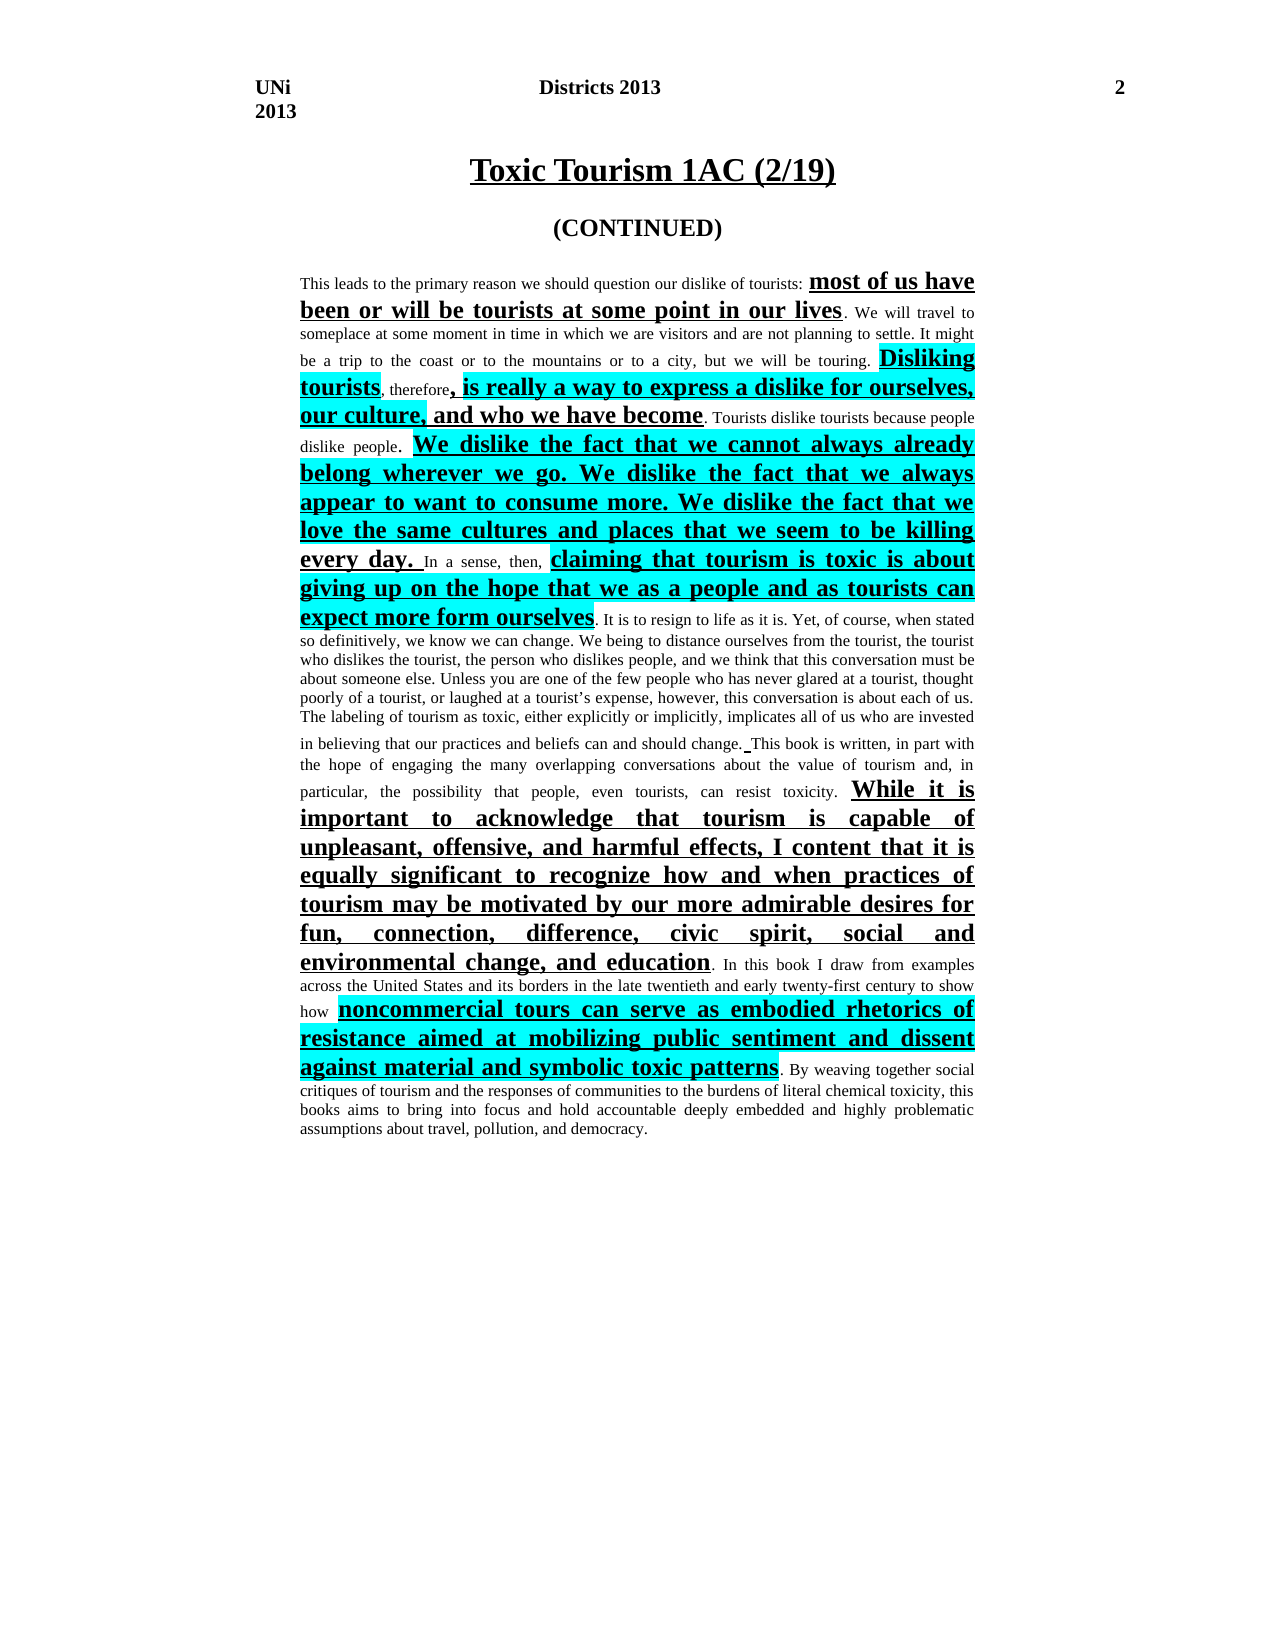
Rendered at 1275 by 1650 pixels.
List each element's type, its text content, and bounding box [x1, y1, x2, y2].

text (CONTINUED) [225, 213, 1050, 242]
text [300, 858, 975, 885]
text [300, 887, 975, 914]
title Toxic Tourism 1AC (2/19) [255, 150, 1050, 188]
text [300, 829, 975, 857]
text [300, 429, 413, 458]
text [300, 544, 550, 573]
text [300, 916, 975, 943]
